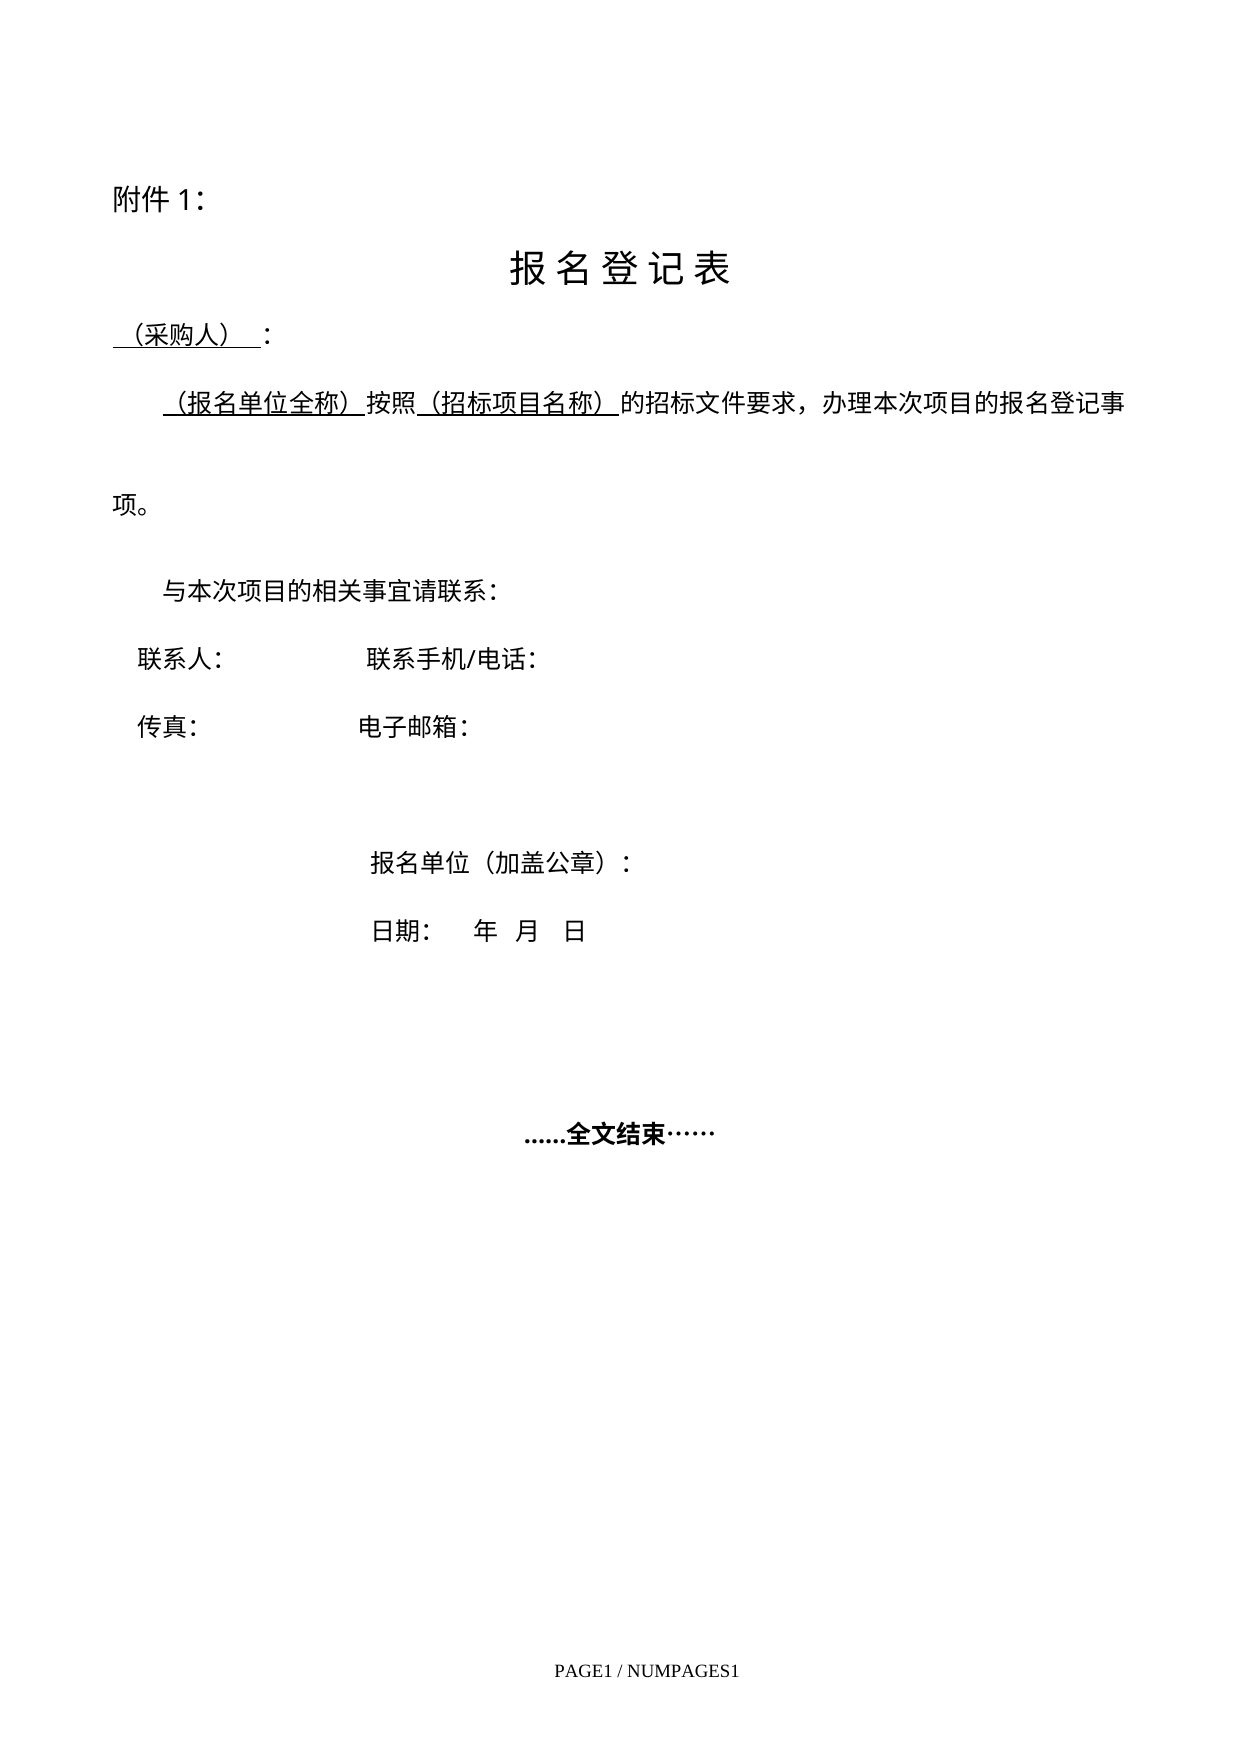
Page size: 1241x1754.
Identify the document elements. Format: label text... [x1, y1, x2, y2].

text （报名单位全称）按照（招标项目名称）的招标文件要求，办理本次项目的报名登记事项。 [112, 368, 1128, 537]
text ……全文结束…… [112, 1099, 1128, 1167]
text （采购人） ： [112, 300, 1128, 368]
text 与本次项目的相关事宜请联系： [112, 556, 1128, 623]
text 报 名 登 记 表 [112, 232, 1128, 300]
text 日期： 年 月 日 [112, 895, 1128, 963]
text 联系人： 联系手机/电话： [112, 623, 1128, 691]
text 传真： 电子邮箱： [112, 691, 1128, 759]
text 报名单位（加盖公章）： [112, 827, 1128, 895]
text 附件1： [112, 164, 1128, 232]
